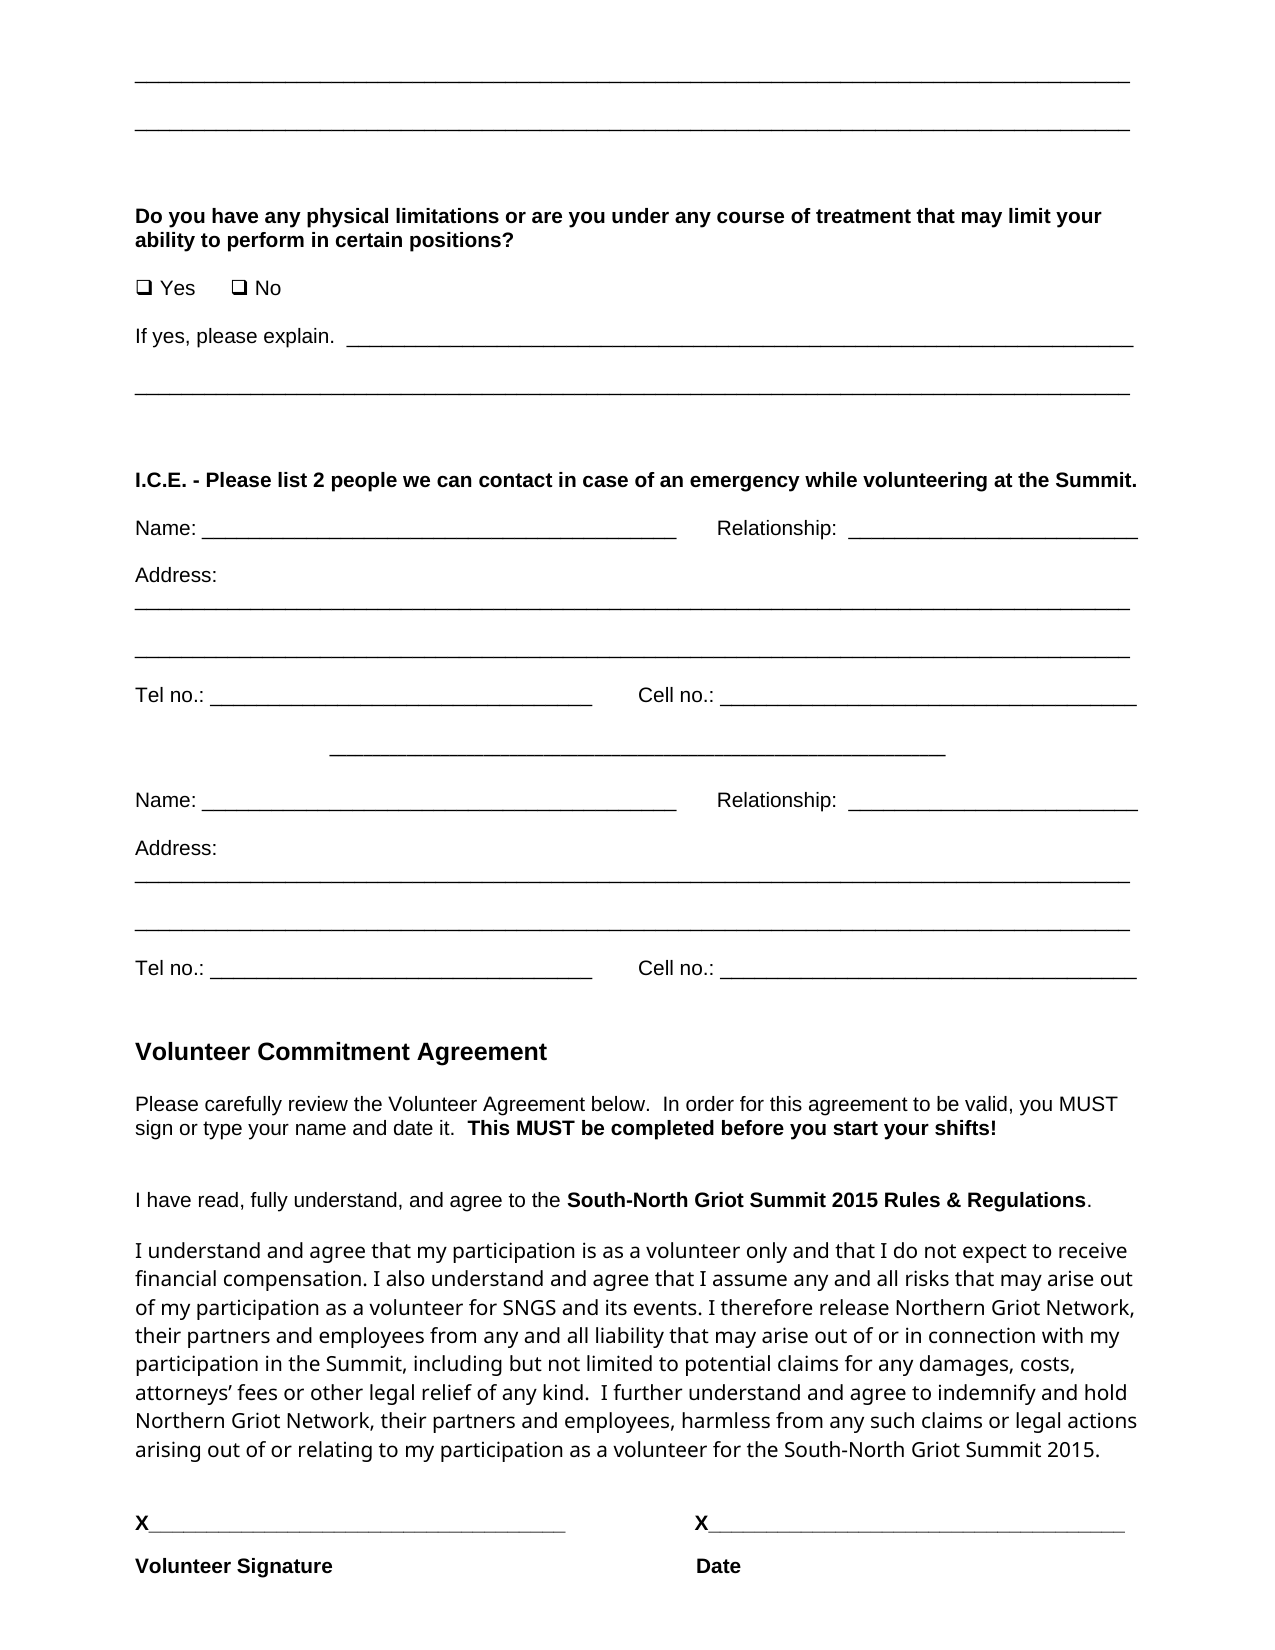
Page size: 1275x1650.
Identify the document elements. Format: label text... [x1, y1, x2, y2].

text ______________________________________________________________________________________ [135, 372, 1140, 396]
text If yes, please explain. ____________________________________________________________________ [135, 324, 1140, 348]
text Please carefully review the Volunteer Agreement below. In order for this agreement to be valid, you MUST sign or type your name and date it. This MUST be completed before you start your shifts! [135, 1092, 1140, 1140]
text Address: ______________________________________________________________________________________ [135, 563, 1140, 611]
text ________________________________________________________________________ [135, 731, 1140, 759]
text Volunteer Signature Date [135, 1554, 1140, 1578]
text ______________________________________________________________________________________ [135, 908, 1140, 932]
text Address: ______________________________________________________________________________________ [135, 836, 1140, 884]
text Name: _________________________________________ Relationship: _________________________ [135, 788, 1140, 812]
text Tel no.: _________________________________ Cell no.: ____________________________________ [135, 683, 1140, 707]
text I.C.E. - Please list 2 people we can contact in case of an emergency while volunteering at the Summit. [135, 467, 1140, 491]
text ______________________________________________________________________________________ [135, 60, 1140, 84]
text Name: _________________________________________ Relationship: _________________________ [135, 515, 1140, 539]
text Do you have any physical limitations or are you under any course of treatment that may limit your ability to perform in certain positions? [135, 204, 1140, 252]
text ______________________________________________________________________________________ [135, 108, 1140, 132]
text Tel no.: _________________________________ Cell no.: ____________________________________ [135, 956, 1140, 979]
text ______________________________________________________________________________________ [135, 635, 1140, 659]
text I understand and agree that my participation is as a volunteer only and that I do not expect to receive financial compensation. I also understand and agree that I assume any and all risks that may arise out of my participation as a volunteer for SNGS and its events. I therefore release Northern Griot Network, their partners and employees from any and all liability that may arise out of or in connection with my participation in the Summit, including but not limited to potential claims for any damages, costs, attorneys’ fees or other legal relief of any kind. I further understand and agree to indemnify and hold Northern Griot Network, their partners and employees, harmless from any such claims or legal actions arising out of or relating to my participation as a volunteer for the South-North Griot Summit 2015. [135, 1236, 1140, 1463]
text I have read, fully understand, and agree to the South-North Griot Summit 2015 Rules & Regulations. [135, 1188, 1140, 1212]
text Yes No [135, 276, 1140, 300]
text Volunteer Commitment Agreement [135, 1037, 1140, 1066]
text X____________________________________ X____________________________________ [135, 1511, 1140, 1535]
